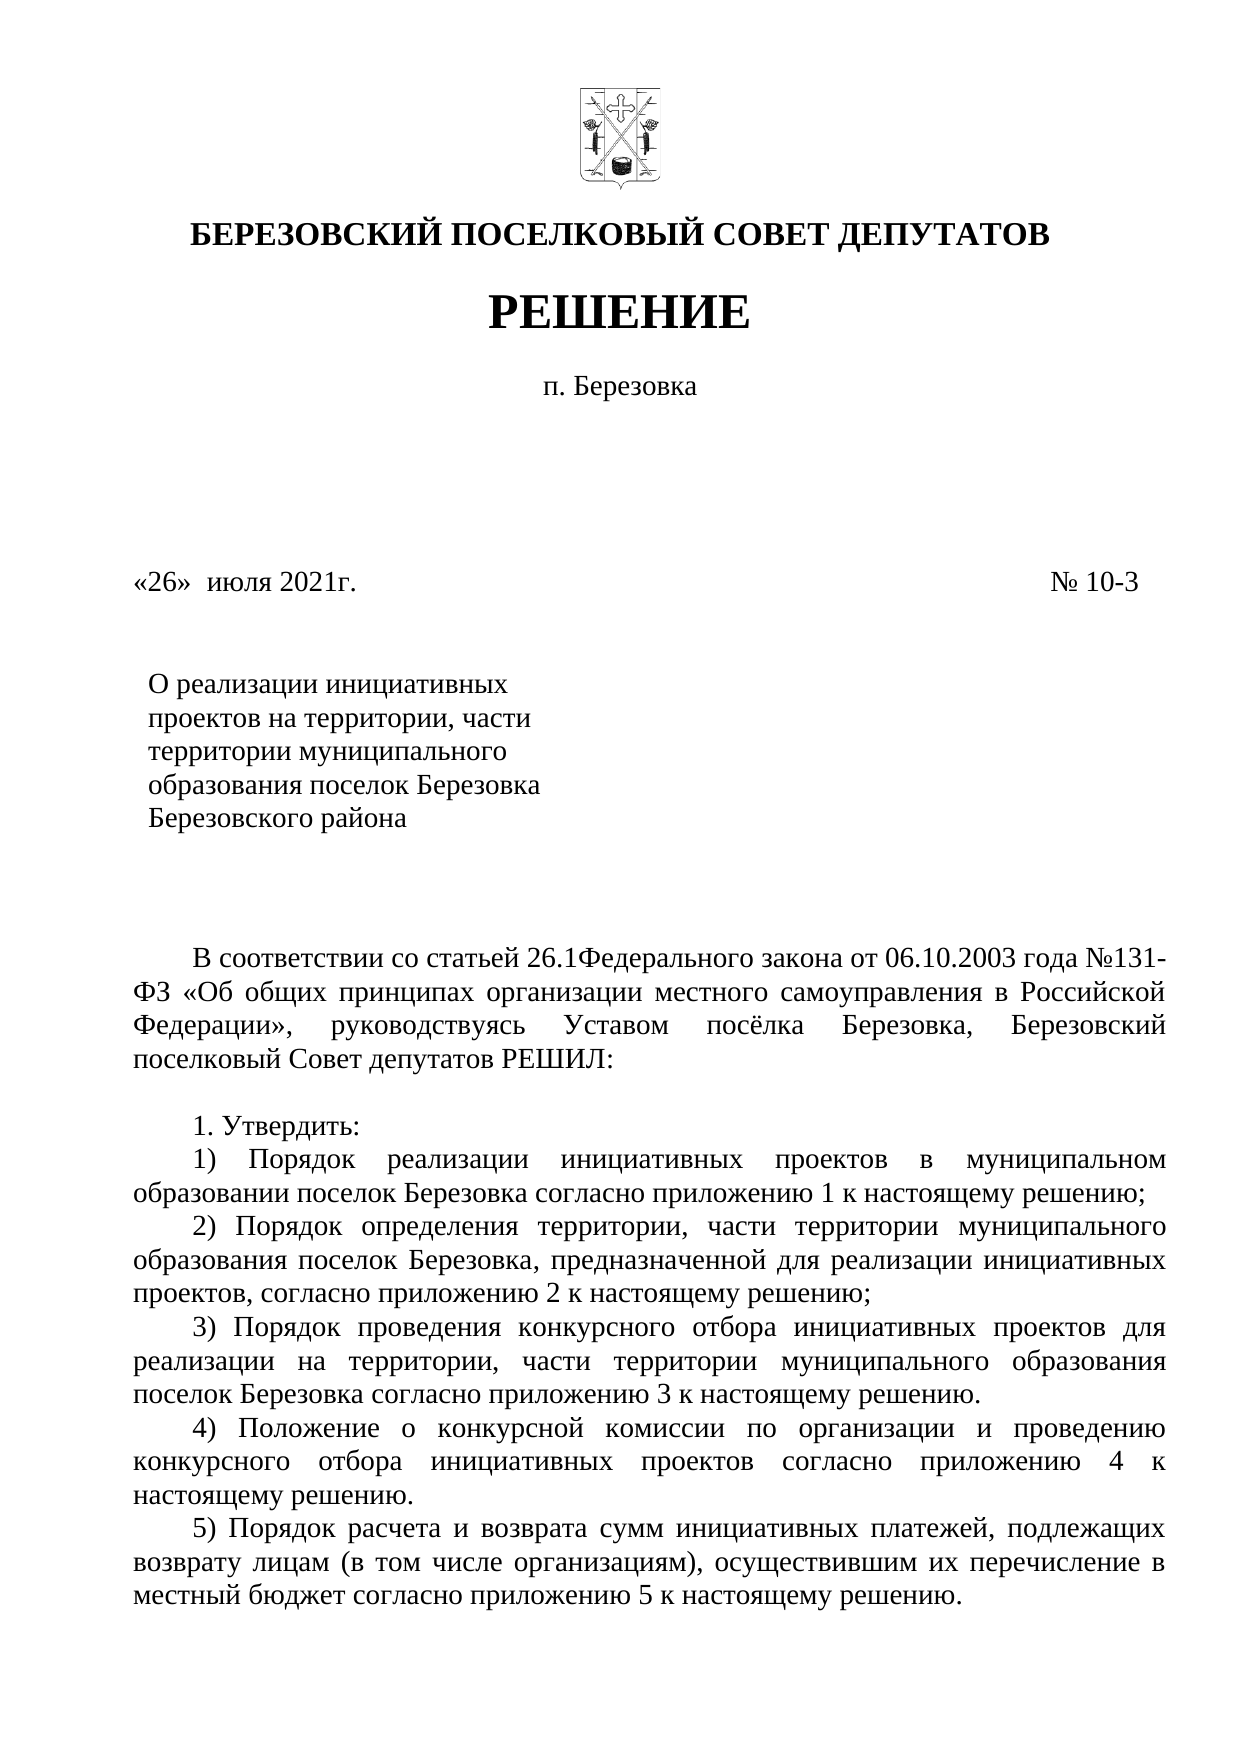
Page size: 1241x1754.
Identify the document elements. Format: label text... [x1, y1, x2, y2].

text 5) Порядок расчета и возврата сумм инициативных платежей, подлежащих возврату лицам (в том числе организациям), осуществившим их перечисление в местный бюджет согласно приложению 5 к настоящему решению. [133, 1510, 1167, 1611]
table_cell РЕШЕНИЕ п. Березовка [122, 253, 1119, 564]
text 2) Порядок определения территории, части территории муниципального образования поселок Березовка, предназначенной для реализации инициативных проектов, согласно приложению 2 к настоящему решению; [133, 1208, 1167, 1309]
picture [580, 88, 661, 191]
table_header [122, 89, 1119, 214]
text 4) Положение о конкурсной комиссии по организации и проведению конкурсного отбора инициативных проектов согласно приложению 4 к настоящему решению. [133, 1410, 1167, 1510]
text 3) Порядок проведения конкурсного отбора инициативных проектов для реализации на территории, части территории муниципального образования поселок Березовка согласно приложению 3 к настоящему решению. [133, 1309, 1167, 1410]
text 1) Порядок реализации инициативных проектов в муниципальном образовании поселок Березовка согласно приложению 1 к настоящему решению; [133, 1141, 1167, 1208]
text 1. Утвердить: [133, 1108, 1167, 1141]
table_cell БЕРЕЗОВСКИЙ ПОСЕЛКОВЫЙ СОВЕТ ДЕПУТАТОВ [122, 214, 1119, 253]
text «26» июля 2021г. № 10-3 [133, 564, 1167, 598]
text В соответствии со статьей 26.1Федерального закона от 06.10.2003 года №131-ФЗ «Об общих принципах организации местного самоуправления в Российской Федерации», руководствуясь Уставом посёлка Березовка, Березовский поселковый Совет депутатов РЕШИЛ: [133, 940, 1167, 1074]
